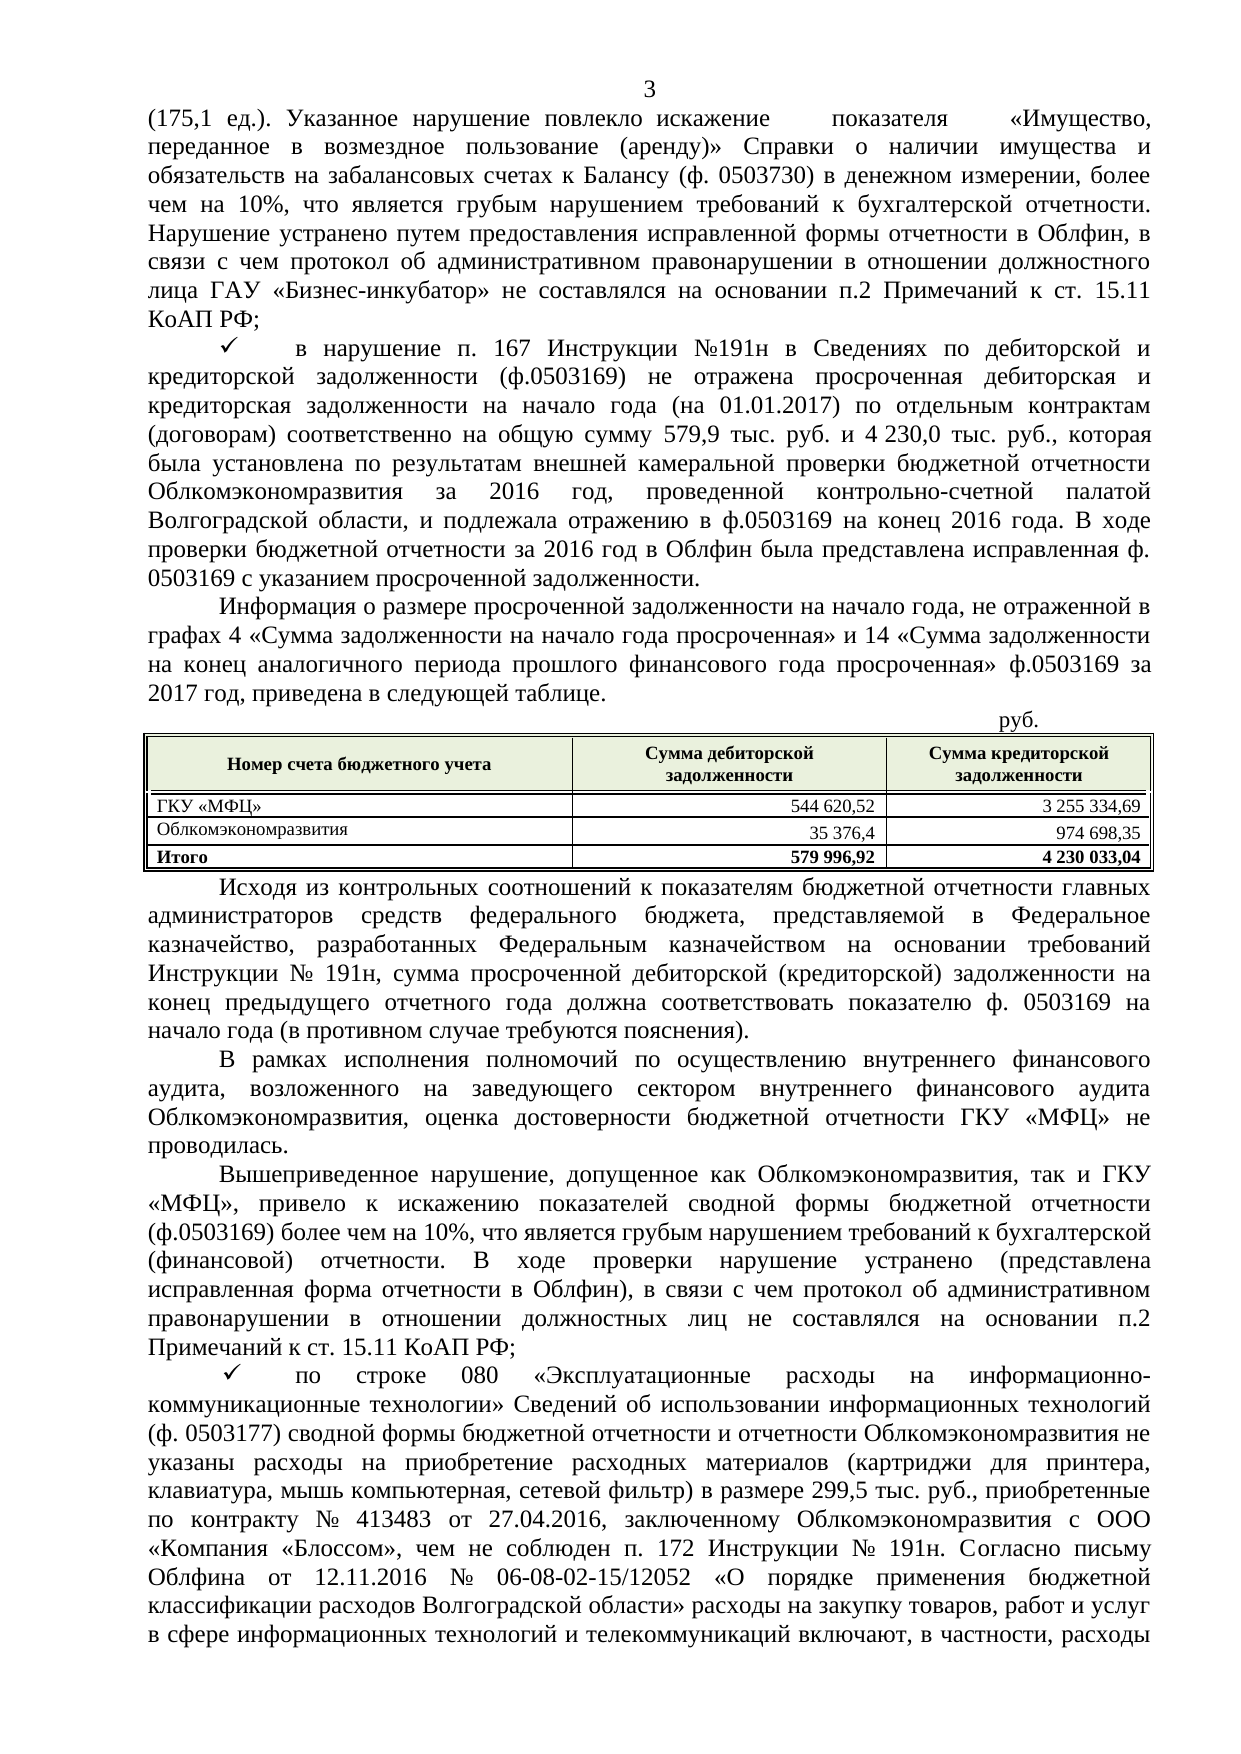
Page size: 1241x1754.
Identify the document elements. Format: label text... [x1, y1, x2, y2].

table_cell 544 620,52 [573, 795, 886, 816]
list в нарушение п. 167 Инструкции №191н в Сведениях по дебиторской и кредиторской задолженности (ф.0503169) не отражена просроченная дебиторская и кредиторская задолженности на начало года (на 01.01.2017) по отдельным контрактам (договорам) соответственно на общую сумму 579,9 тыс. руб. и 4 230,0 тыс. руб., которая была установлена по результатам внешней камеральной проверки бюджетной отчетности Облкомэкономразвития за 2016 год, проведенной контрольно-счетной палатой Волгоградской области, и подлежала отражению в ф.0503169 на конец 2016 года. В ходе проверки бюджетной отчетности за 2016 год в Облфин была представлена исправленная ф. 0503169 с указанием просроченной задолженности. [148, 333, 1152, 591]
table_header Номер счета бюджетного учета [148, 737, 572, 790]
table_cell 579 996,92 [573, 846, 886, 867]
text В рамках исполнения полномочий по осуществлению внутреннего финансового аудита, возложенного на заведующего сектором внутреннего финансового аудита Облкомэкономразвития, оценка достоверности бюджетной отчетности ГКУ «МФЦ» не проводилась. [148, 1044, 1152, 1159]
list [148, 103, 1152, 333]
text Информация о размере просроченной задолженности на начало года, не отраженной в графах 4 «Сумма задолженности на начало года просроченная» и 14 «Сумма задолженности на конец аналогичного периода прошлого финансового года просроченная» ф.0503169 за 2017 год, приведена в следующей таблице. [148, 591, 1152, 706]
table_cell 974 698,35 [887, 816, 1150, 843]
table_cell 3 255 334,69 [887, 790, 1152, 816]
table_cell 35 376,4 [573, 818, 886, 843]
table_cell Итого [148, 846, 572, 867]
table_cell Облкомэкономразвития [148, 818, 572, 843]
table_header Сумма кредиторской задолженности [887, 737, 1150, 790]
table_cell ГКУ «МФЦ» [145, 790, 572, 816]
table_header Сумма дебиторской задолженности [573, 737, 886, 790]
table_cell 4 230 033,04 [887, 844, 1150, 867]
text Исходя из контрольных соотношений к показателям бюджетной отчетности главных администраторов средств федерального бюджета, представляемой в Федеральное казначейство, разработанных Федеральным казначейством на основании требований Инструкции № 191н, сумма просроченной дебиторской (кредиторской) задолженности на конец предыдущего отчетного года должна соответствовать показателю ф. 0503169 на начало года (в противном случае требуются пояснения). [148, 872, 1152, 1044]
list руб. [148, 706, 1152, 733]
text Вышеприведенное нарушение, допущенное как Облкомэкономразвития, так и ГКУ «МФЦ», привело к искажению показателей сводной формы бюджетной отчетности (ф.0503169) более чем на 10%, что является грубым нарушением требований к бухгалтерской (финансовой) отчетности. В ходе проверки нарушение устранено (представлена исправленная форма отчетности в Облфин), в связи с чем протокол об административном правонарушении в отношении должностных лиц не составлялся на основании п.2 Примечаний к ст. 15.11 КоАП РФ; [148, 1159, 1152, 1361]
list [148, 1361, 1152, 1648]
